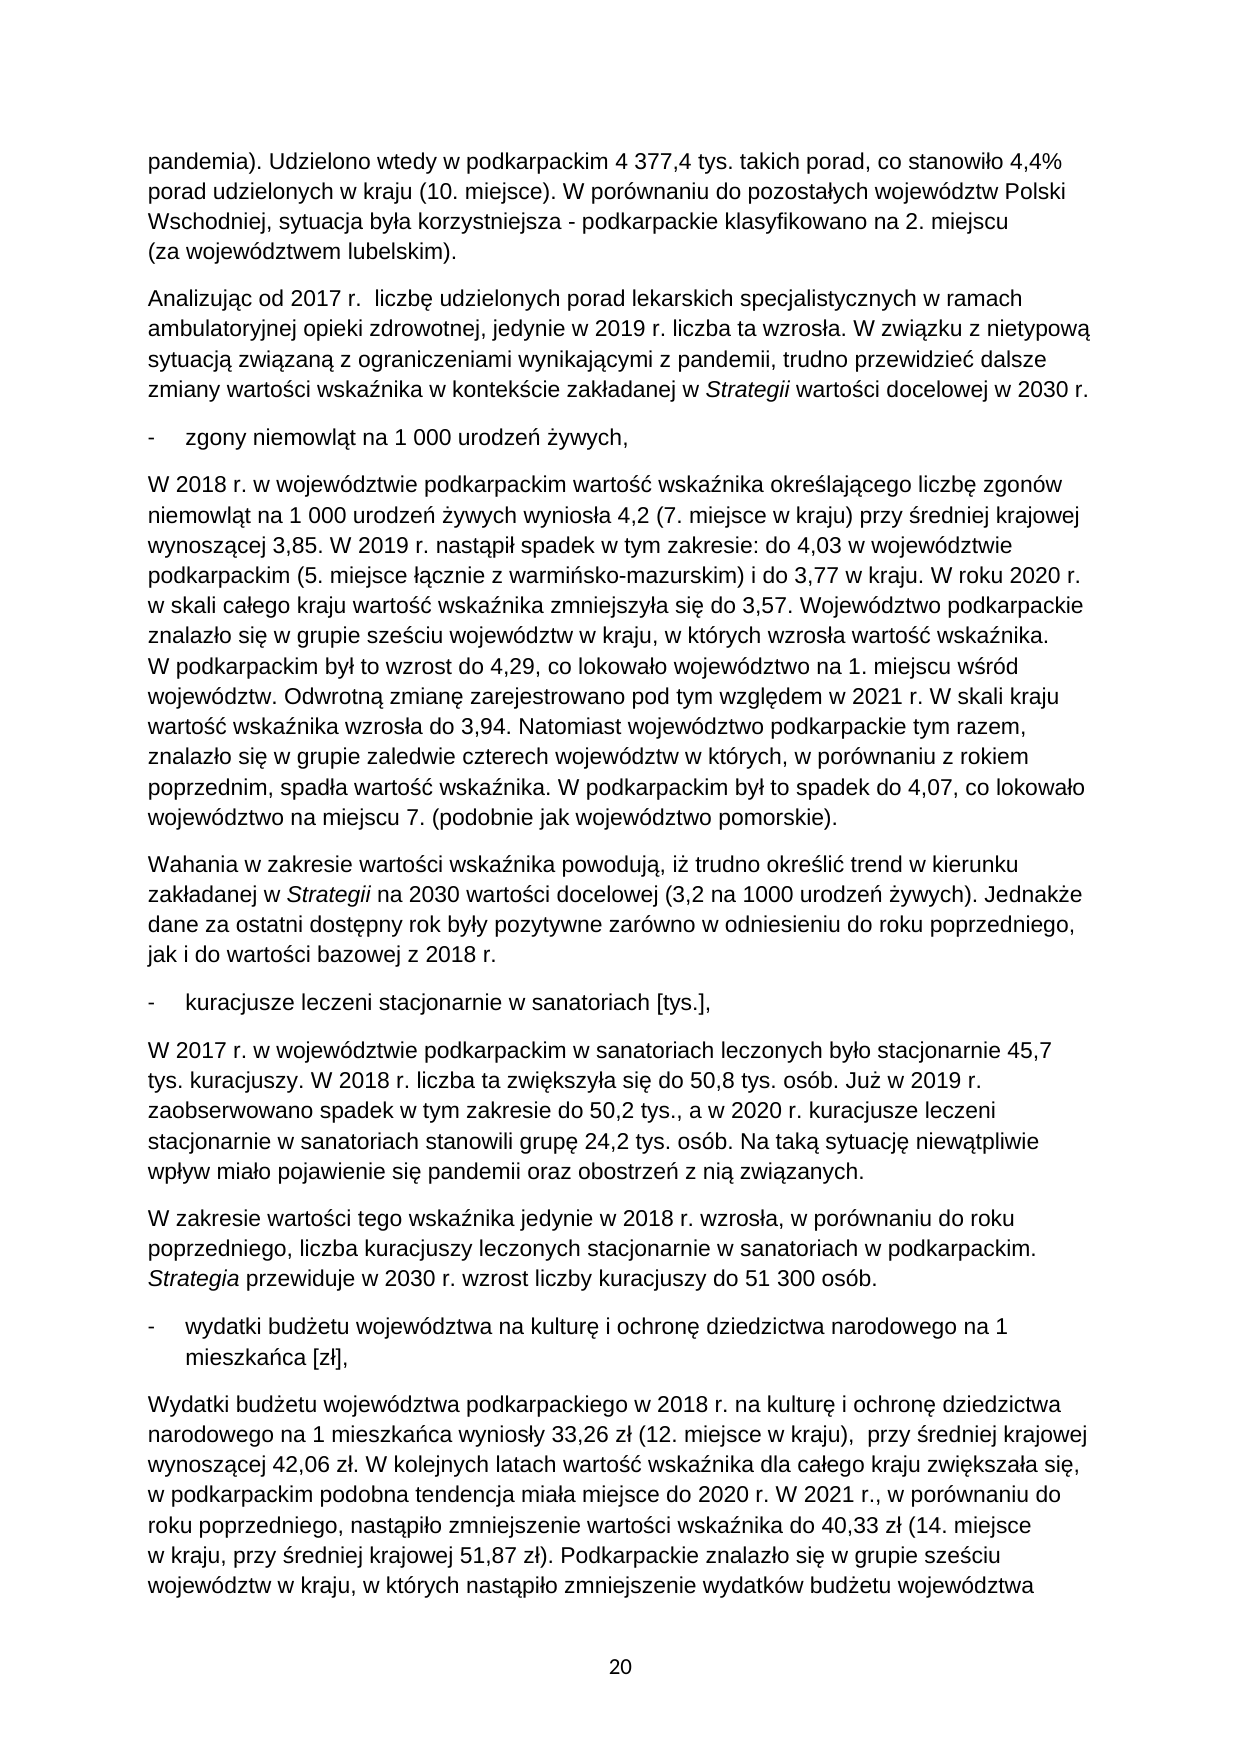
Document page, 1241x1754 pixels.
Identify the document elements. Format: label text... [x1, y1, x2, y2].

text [148, 148, 1093, 264]
list wydatki budżetu województwa na kulturę i ochronę dziedzictwa narodowego na 1 mieszkańca [zł], [148, 1312, 1093, 1370]
text Analizując od 2017 r. liczbę udzielonych porad lekarskich specjalistycznych w ramach ambulatoryjnej opieki zdrowotnej, jedynie w 2019 r. liczba ta wzrosła. W związku z nietypową sytuacją związaną z ograniczeniami wynikającymi z pandemii, trudno przewidzieć dalsze zmiany wartości wskaźnika w kontekście zakładanej w Strategii wartości docelowej w 2030 r. [148, 285, 1093, 402]
list zgony niemowląt na 1 000 urodzeń żywych, [148, 423, 1093, 451]
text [148, 1391, 1093, 1598]
text Wahania w zakresie wartości wskaźnika powodują, iż trudno określić trend w kierunku zakładanej w Strategii na 2030 wartości docelowej (3,2 na 1000 urodzeń żywych). Jednakże dane za ostatni dostępny rok były pozytywne zarówno w odniesieniu do roku poprzedniego, jak i do wartości bazowej z 2018 r. [148, 851, 1093, 968]
list kuracjusze leczeni stacjonarnie w sanatoriach [tys.], [148, 988, 1093, 1016]
text W 2018 r. w województwie podkarpackim wartość wskaźnika określającego liczbę zgonów niemowląt na 1 000 urodzeń żywych wyniosła 4,2 (7. miejsce w kraju) przy średniej krajowej wynoszącej 3,85. W 2019 r. nastąpił spadek w tym zakresie: do 4,03 w województwie podkarpackim (5. miejsce łącznie z warmińsko-mazurskim) i do 3,77 w kraju. W roku 2020 r. w skali całego kraju wartość wskaźnika zmniejszyła się do 3,57. Województwo podkarpackie znalazło się w grupie sześciu województw w kraju, w których wzrosła wartość wskaźnika. W podkarpackim był to wzrost do 4,29, co lokowało województwo na 1. miejscu wśród województw. Odwrotną zmianę zarejestrowano pod tym względem w 2021 r. W skali kraju wartość wskaźnika wzrosła do 3,94. Natomiast województwo podkarpackie tym razem, znalazło się w grupie zaledwie czterech województw w których, w porównaniu z rokiem poprzednim, spadła wartość wskaźnika. W podkarpackim był to spadek do 4,07, co lokowało województwo na miejscu 7. (podobnie jak województwo pomorskie). [148, 471, 1093, 830]
text W 2017 r. w województwie podkarpackim w sanatoriach leczonych było stacjonarnie 45,7 tys. kuracjuszy. W 2018 r. liczba ta zwiększyła się do 50,8 tys. osób. Już w 2019 r. zaobserwowano spadek w tym zakresie do 50,2 tys., a w 2020 r. kuracjusze leczeni stacjonarnie w sanatoriach stanowili grupę 24,2 tys. osób. Na taką sytuację niewątpliwie wpływ miało pojawienie się pandemii oraz obostrzeń z nią związanych. [148, 1037, 1093, 1184]
text W zakresie wartości tego wskaźnika jedynie w 2018 r. wzrosła, w porównaniu do roku poprzedniego, liczba kuracjuszy leczonych stacjonarnie w sanatoriach w podkarpackim. Strategia przewiduje w 2030 r. wzrost liczby kuracjuszy do 51 300 osób. [148, 1205, 1093, 1291]
